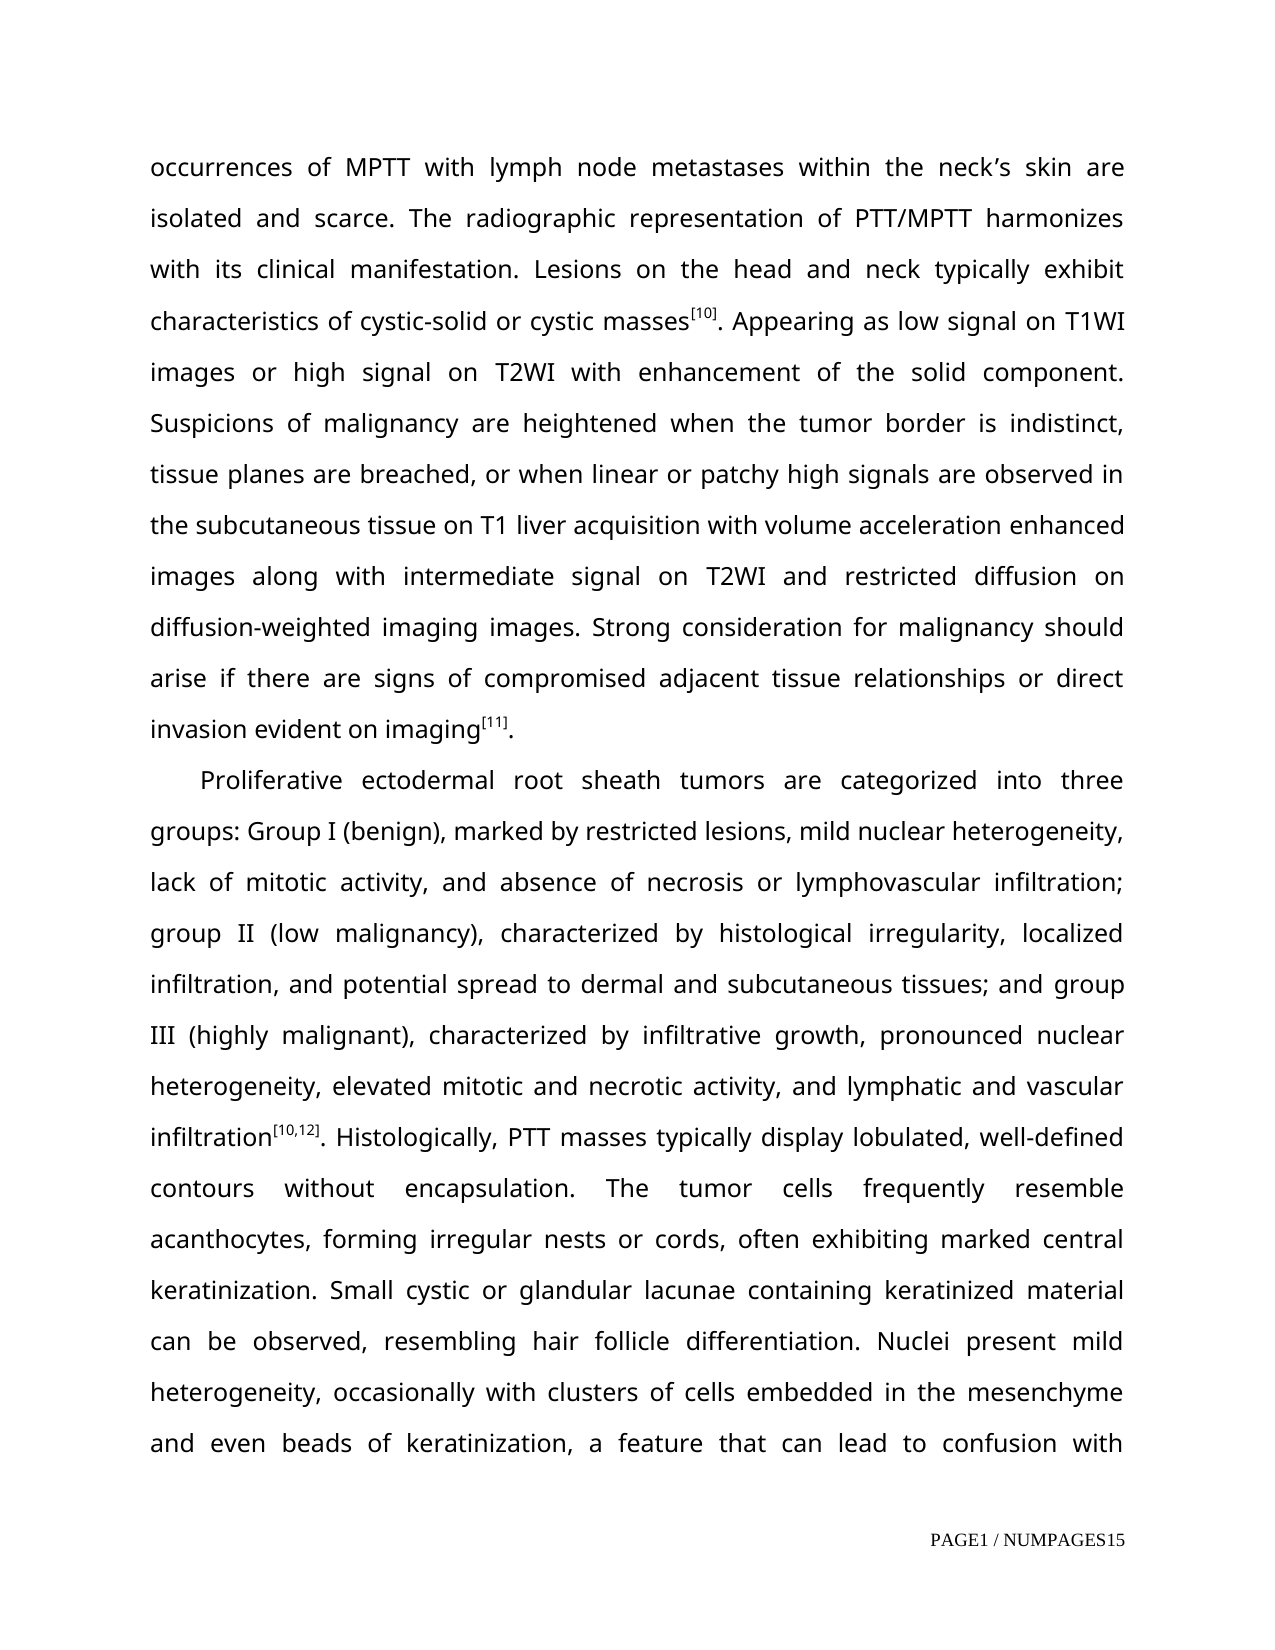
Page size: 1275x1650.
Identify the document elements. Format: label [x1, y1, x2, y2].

text [150, 762, 1125, 1460]
text [150, 150, 1125, 746]
